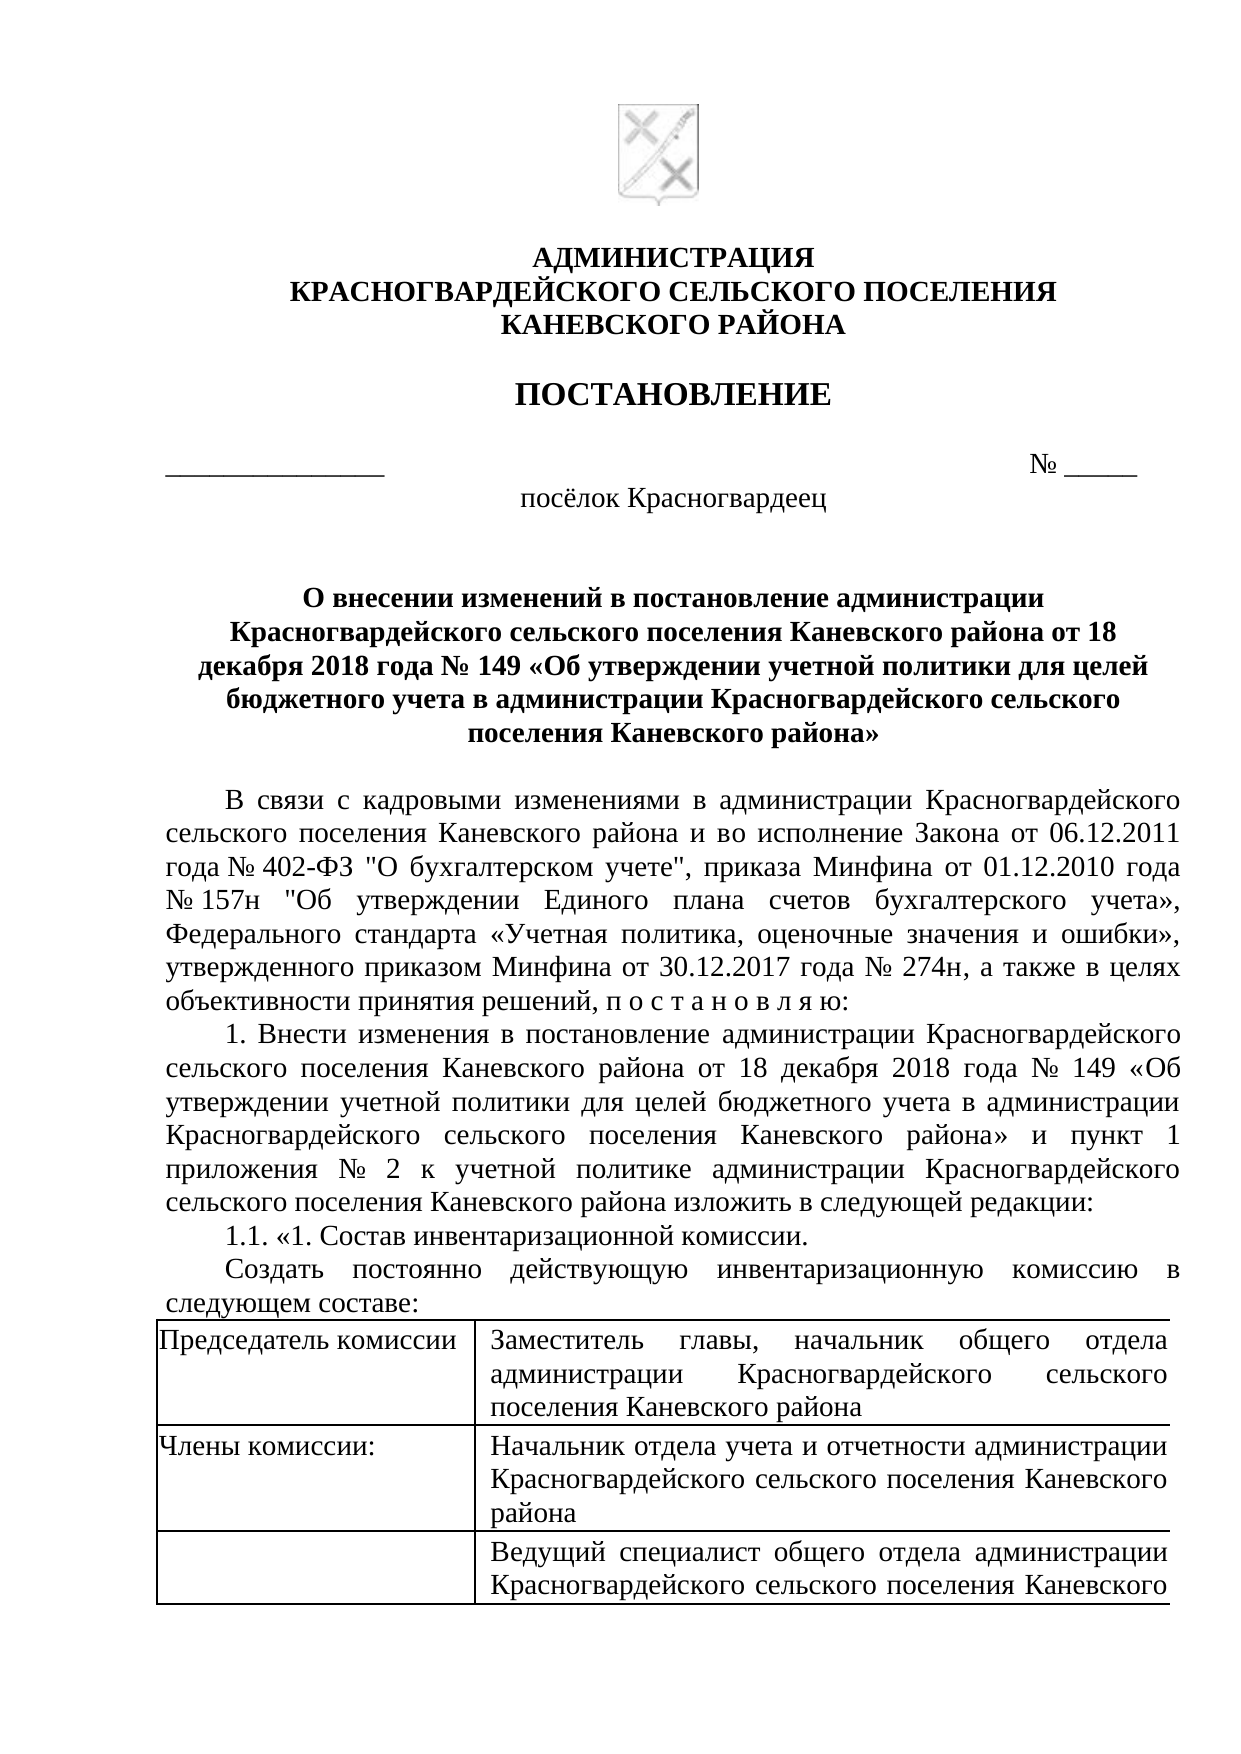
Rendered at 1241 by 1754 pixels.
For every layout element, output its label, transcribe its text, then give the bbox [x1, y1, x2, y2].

text В связи с кадровыми изменениями в администрации Красногвардейского сельского поселения Каневского района и во исполнение Закона от 06.12.2011 года № 402-ФЗ "О бухгалтерском учете", приказа Минфина от 01.12.2010 года № 157н "Об утверждении Единого плана счетов бухгалтерского учета», Федерального стандарта «Учетная политика, оценочные значения и ошибки», утвержденного приказом Минфина от 30.12.2017 года № 274н, а также в целях объективности принятия решений, п о с т а н о в л я ю: [165, 782, 1181, 1017]
text _______________ № _____ [165, 446, 1181, 480]
table_header Председатель комиссии [158, 1321, 474, 1424]
text КАНЕВСКОГО РАЙОНА [165, 307, 1181, 341]
text 1. Внести изменения в постановление администрации Красногвардейского сельского поселения Каневского района от 18 декабря 2018 года № 149 «Об утверждении учетной политики для целей бюджетного учета в администрации Красногвардейского сельского поселения Каневского района» и пункт 1 приложения № 2 к учетной политике администрации Красногвардейского сельского поселения Каневского района изложить в следующей редакции: [165, 1017, 1181, 1218]
text О внесении изменений в постановление администрации Красногвардейского сельского поселения Каневского района от 18 [165, 581, 1181, 648]
text декабря 2018 года № 149 «Об утверждении учетной политики для целей бюджетного учета в администрации Красногвардейского сельского поселения Каневского района» [165, 648, 1181, 748]
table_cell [476, 1532, 1169, 1602]
text КРАСНОГВАРДЕЙСКОГО СЕЛЬСКОГО ПОСЕЛЕНИЯ [165, 274, 1181, 307]
table_cell Начальник отдела учета и отчетности администрации Красногвардейского сельского поселения Каневского района [476, 1426, 1169, 1530]
text посёлок Красногвардеец [165, 480, 1181, 513]
text Создать постоянно действующую инвентаризационную комиссию в следующем составе: [165, 1251, 1181, 1318]
table_cell Члены комиссии: [158, 1426, 474, 1530]
picture [618, 104, 699, 206]
table_cell [158, 1532, 474, 1602]
text АДМИНИСТРАЦИЯ [165, 240, 1181, 274]
table_header Заместитель главы, начальник общего отдела администрации Красногвардейского сельского поселения Каневского района [476, 1321, 1169, 1424]
text ПОСТАНОВЛЕНИЕ [165, 374, 1181, 413]
text 1.1. «1. Состав инвентаризационной комиссии. [165, 1218, 1181, 1251]
